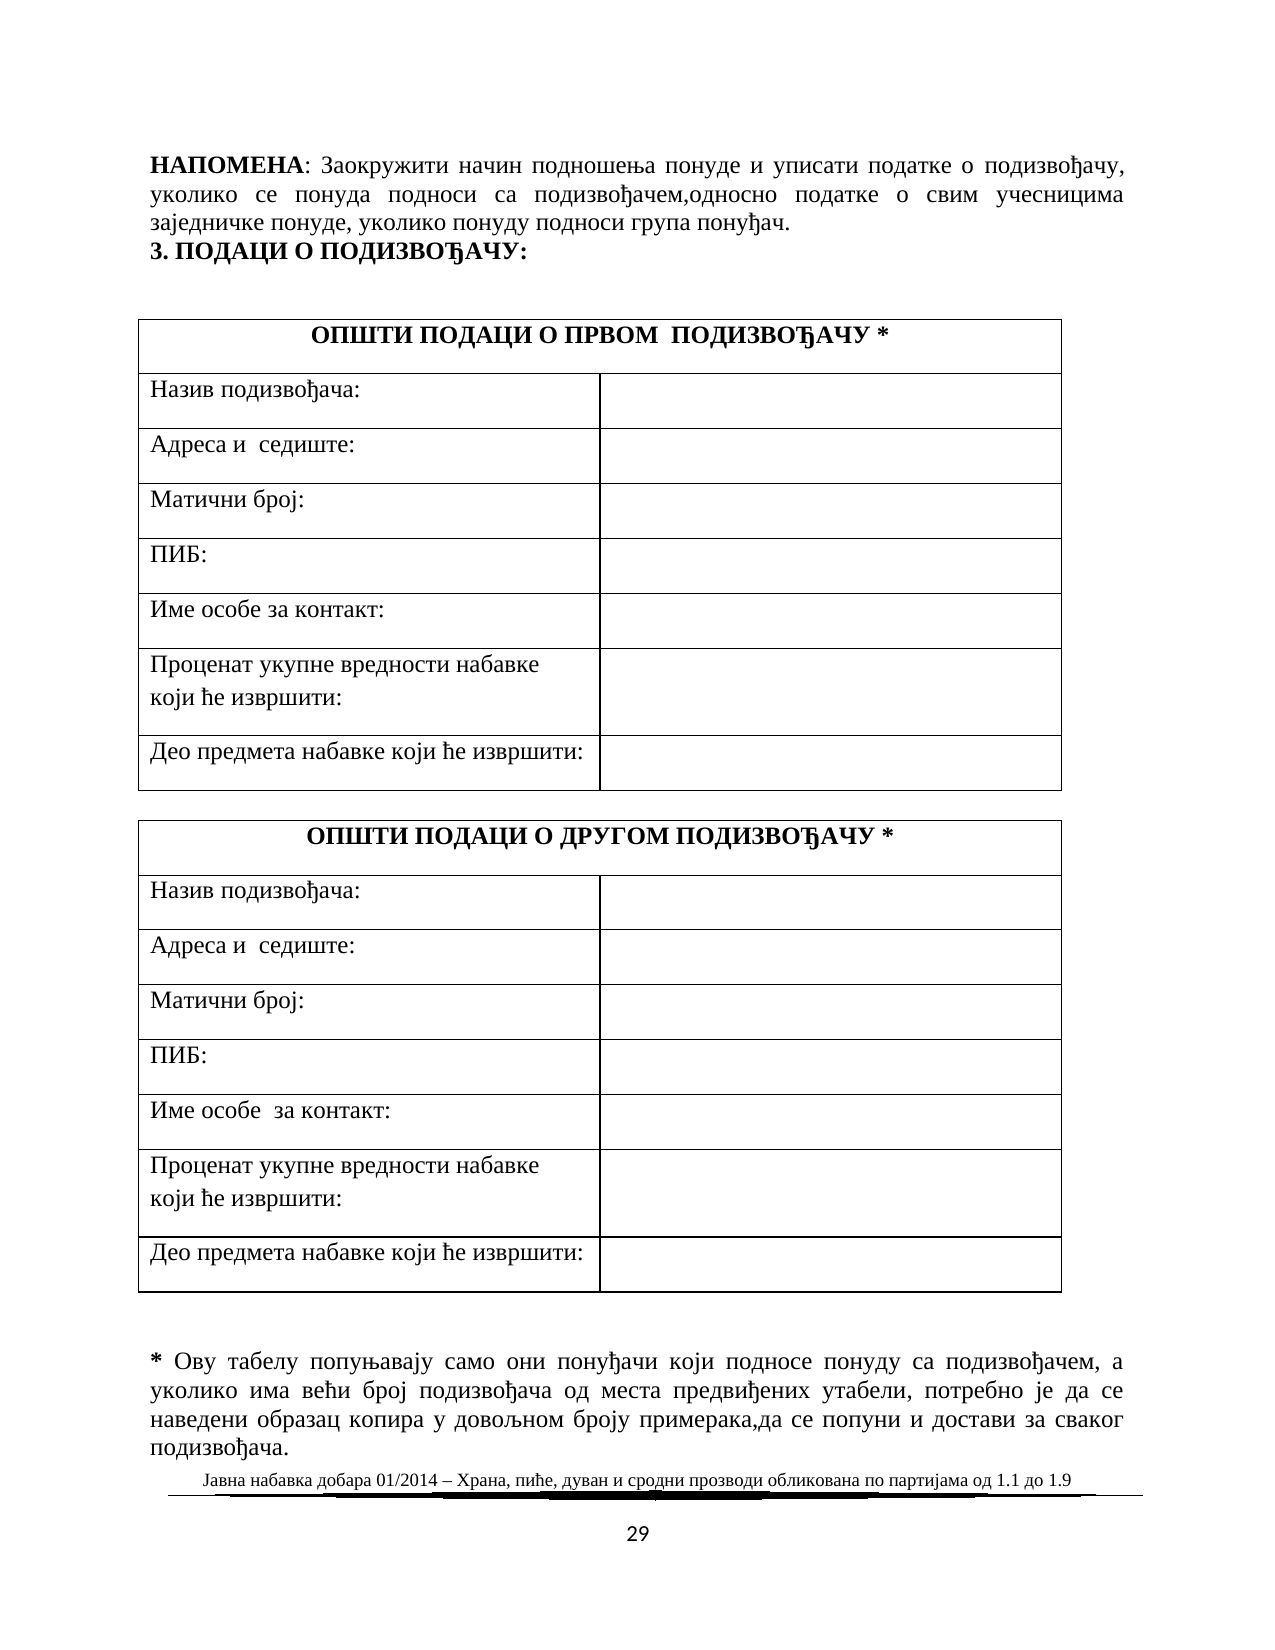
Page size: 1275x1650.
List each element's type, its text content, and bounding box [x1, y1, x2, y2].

table_cell [601, 649, 1061, 735]
text НАПОМЕНА: Заокружити начин подношења понуде и уписати податке о подизвођачу, уколико се понуда подноси са подизвођачем,односно податке о свим учесницима заједничке понуде, уколико понуду подноси група понуђач. [150, 150, 1125, 236]
table_cell [601, 539, 1061, 593]
table_cell [601, 1150, 1061, 1236]
table_cell [601, 484, 1061, 538]
table_cell Адреса и седиште: [139, 429, 599, 483]
table_cell Проценат укупне вредности набавке који ће извршити: [139, 649, 599, 735]
table_cell [601, 594, 1061, 648]
table_cell Део предмета набавке који ће извршити: [139, 1238, 599, 1291]
table_cell Матични број: [139, 985, 599, 1039]
table_cell Име особе за контакт: [139, 594, 599, 648]
table_cell [601, 876, 1061, 929]
table_cell Назив подизвођача: [139, 374, 599, 428]
table_cell [601, 429, 1061, 483]
table_cell [601, 374, 1061, 428]
text 3. ПОДАЦИ О ПОДИЗВОЂАЧУ: [150, 236, 1125, 265]
table_cell Проценат укупне вредности набавке који ће извршити: [139, 1150, 599, 1236]
table_cell Име особе за контакт: [139, 1095, 599, 1149]
table_cell Адреса и седиште: [139, 930, 599, 984]
table_cell ПИБ: [139, 539, 599, 593]
table_header ОПШТИ ПОДАЦИ О ПРВОМ ПОДИЗВОЂАЧУ * [139, 320, 1061, 373]
table_cell [601, 1095, 1061, 1149]
text * Ову табелу попуњавају само они понуђачи који подносе понуду са подизвођачем, а уколико има већи број подизвођача од места предвиђених утабели, потребно је да се наведени образац копира у довољном броју примерака,да се попуни и достави за сваког подизвођача. [150, 1346, 1125, 1461]
table_cell [601, 930, 1061, 984]
table_header ОПШТИ ПОДАЦИ О ДРУГОМ ПОДИЗВОЂАЧУ * [139, 821, 1061, 874]
table_cell ПИБ: [139, 1040, 599, 1094]
table_cell Назив подизвођача: [139, 876, 599, 929]
table_cell Матични број: [139, 484, 599, 538]
table_cell [601, 736, 1061, 790]
table_cell Део предмета набавке који ће извршити: [139, 736, 599, 790]
table_cell [601, 1238, 1061, 1291]
table_cell [601, 1040, 1061, 1094]
table_cell [601, 985, 1061, 1039]
